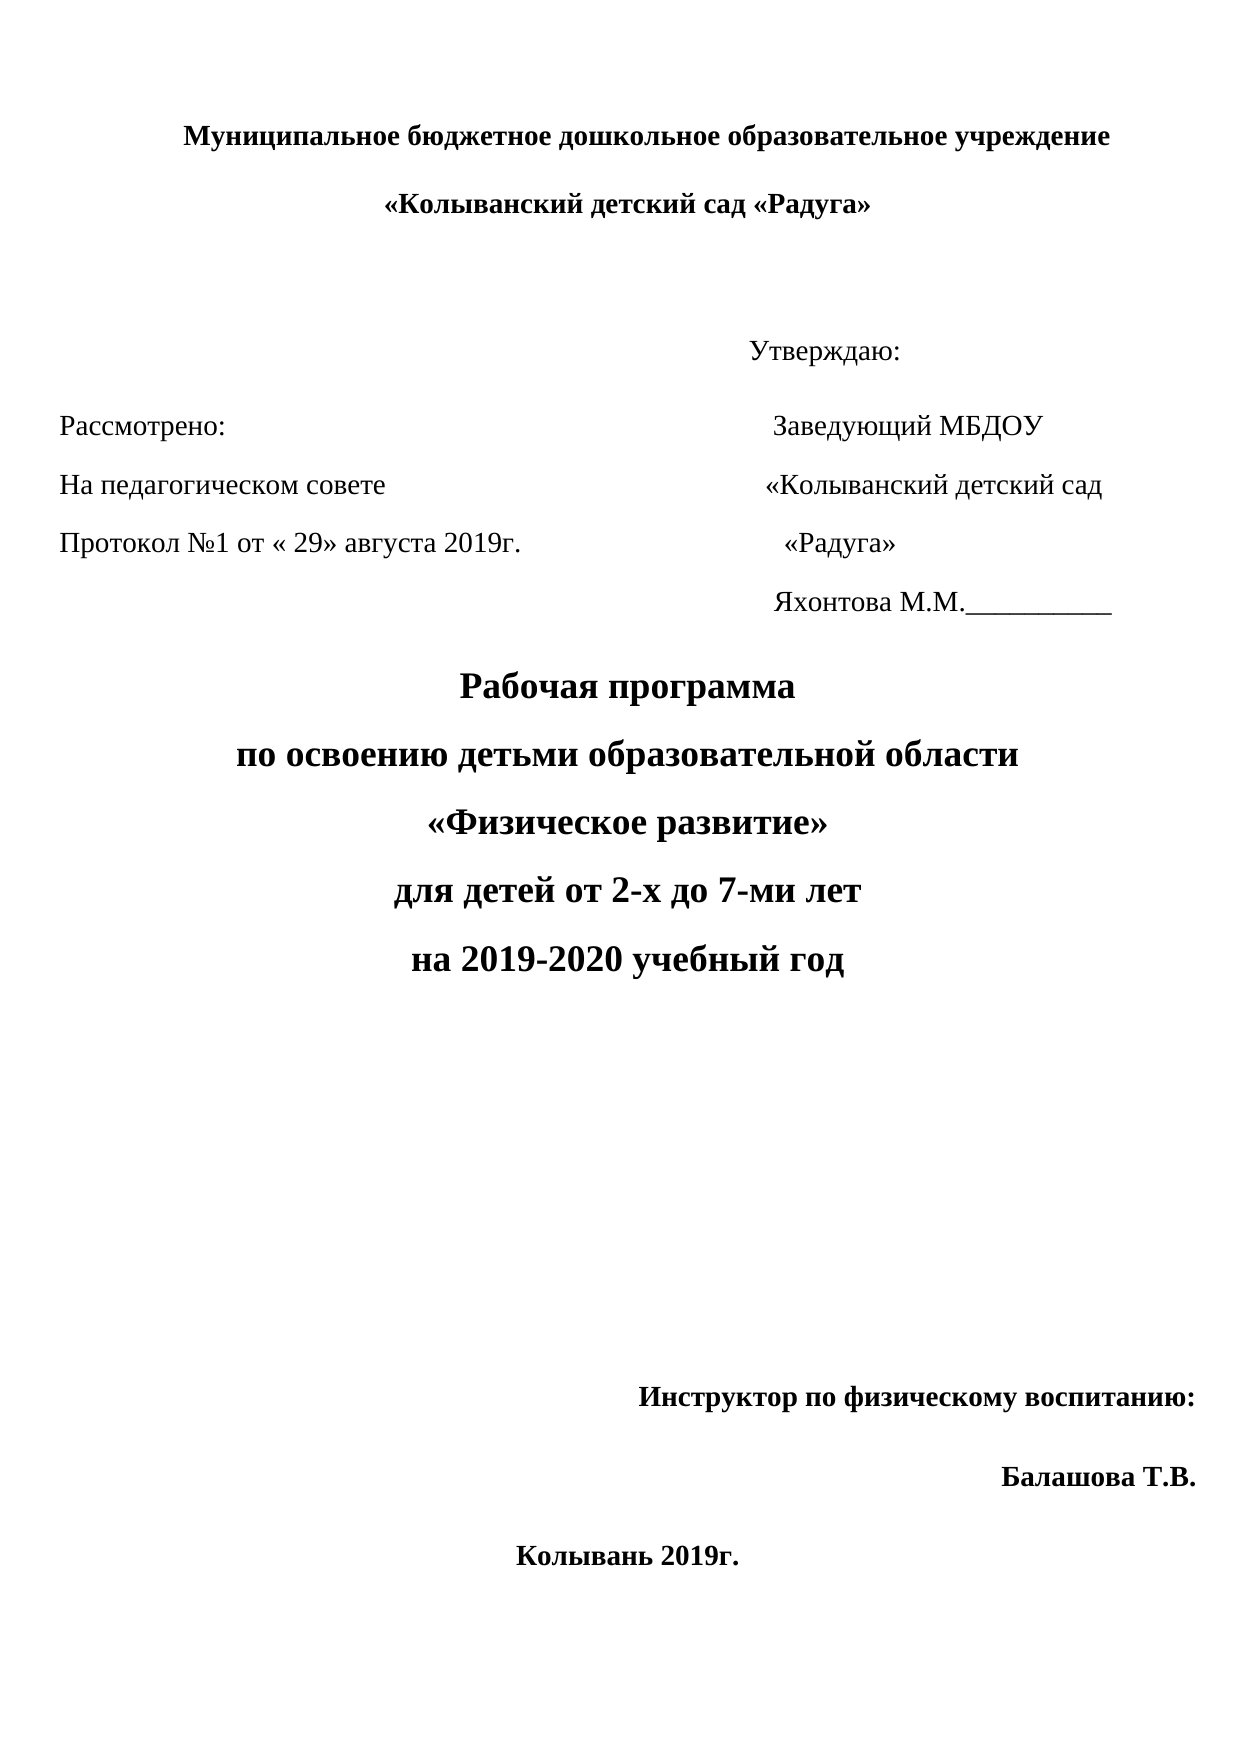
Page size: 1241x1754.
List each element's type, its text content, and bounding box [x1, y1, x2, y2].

text Рабочая программа [59, 663, 1196, 707]
text «Физическое развитие» [59, 800, 1196, 843]
text Балашова Т.В. [59, 1459, 1196, 1492]
text Яхонтова М.М.__________ [59, 584, 1196, 617]
text Инструктор по физическому воспитанию: [59, 1379, 1196, 1413]
text Протокол №1 от « 29» августа 2019г. «Радуга» [59, 525, 1196, 559]
text Муниципальное бюджетное дошкольное образовательное учреждение [59, 118, 1196, 152]
text для детей от 2-х до 7-ми лет [59, 868, 1196, 911]
text Колывань 2019г. [59, 1538, 1196, 1572]
text На педагогическом совете «Колыванский детский сад [59, 467, 1196, 500]
text Утверждаю: [59, 333, 1196, 367]
text на 2019-2020 учебный год [59, 936, 1196, 979]
text «Колыванский детский сад «Радуга» [59, 186, 1196, 219]
text по освоению детьми образовательной области [59, 732, 1196, 775]
text Рассмотрено: Заведующий МБДОУ [59, 408, 1196, 442]
